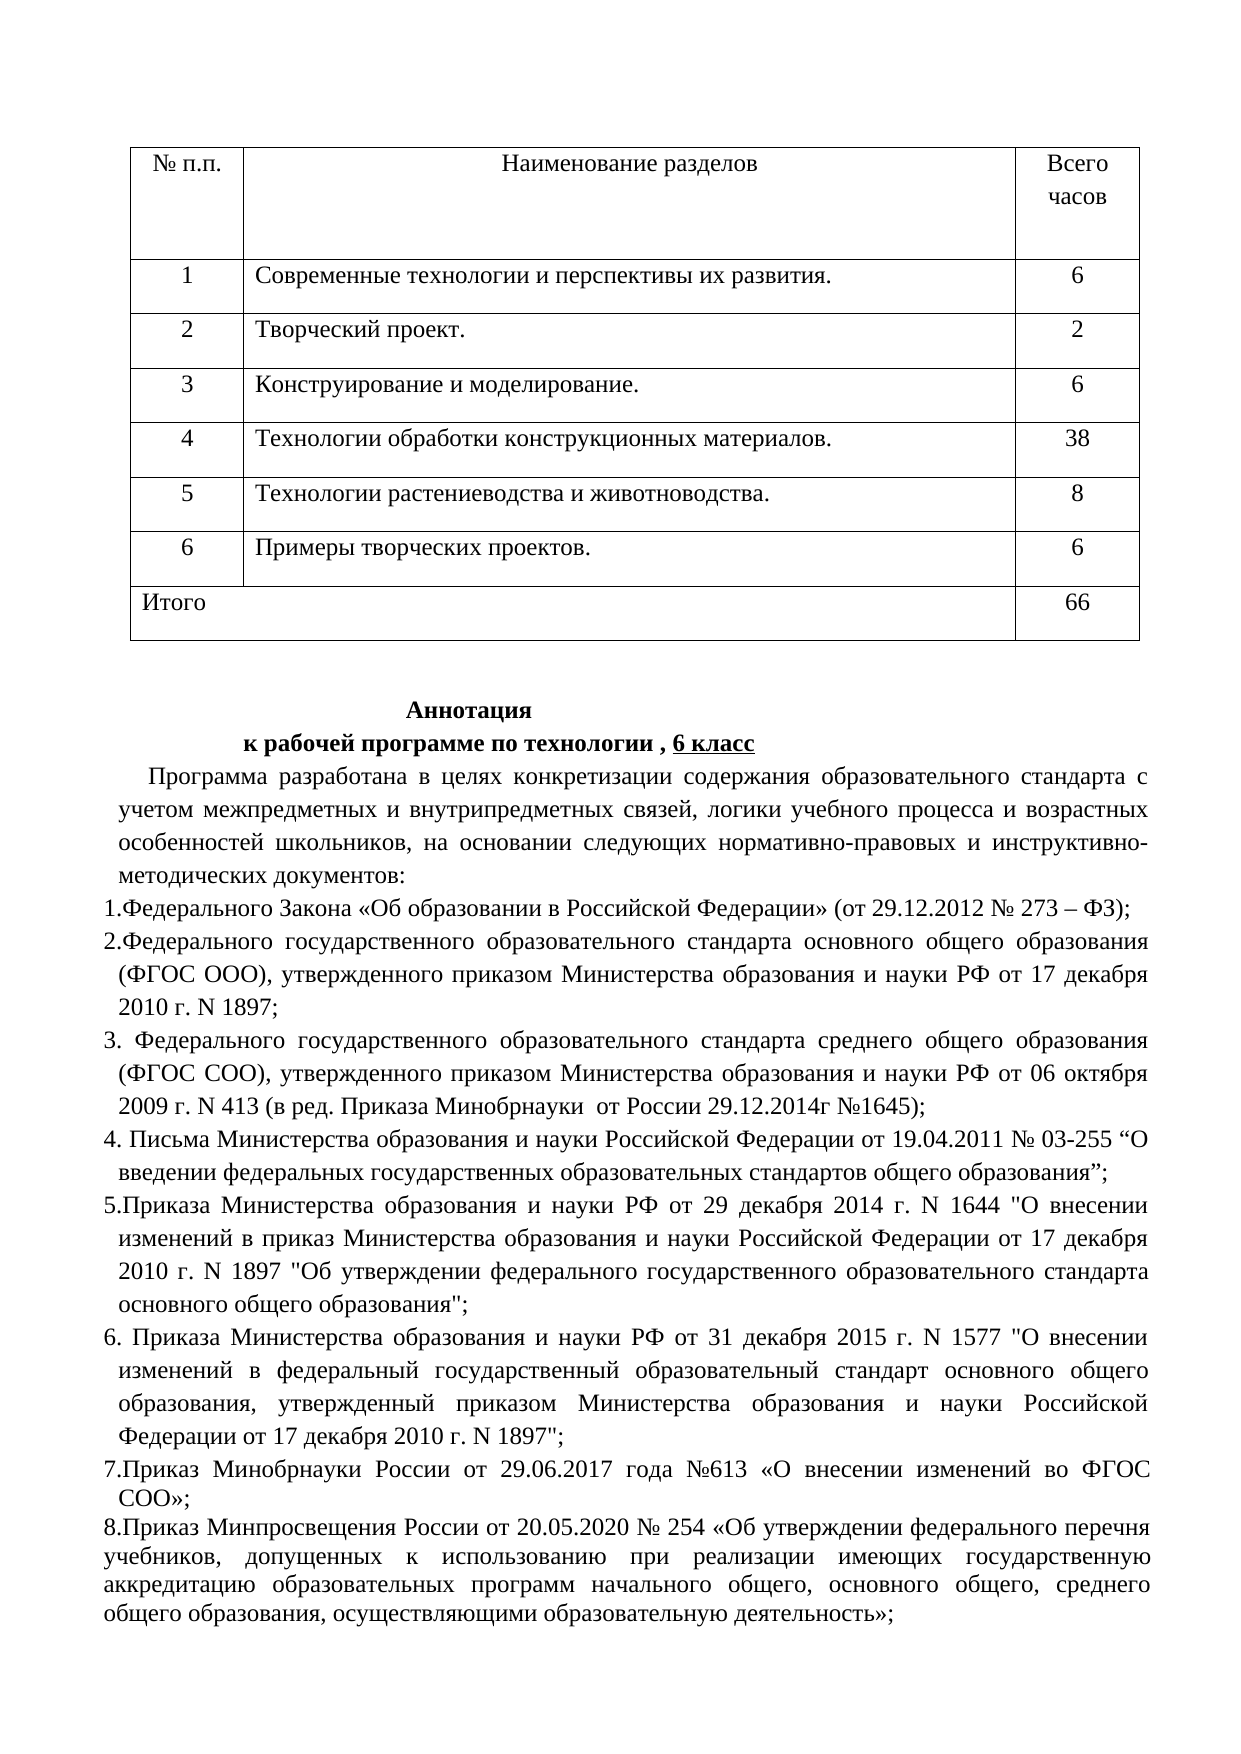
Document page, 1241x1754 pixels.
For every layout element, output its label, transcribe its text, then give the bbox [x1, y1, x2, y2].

table_cell 3 [131, 369, 243, 422]
table_cell 6 [131, 532, 243, 586]
table_cell 66 [1016, 587, 1139, 640]
list 8.Приказ Минпросвещения России от 20.05.2020 № 254 «Об утверждении федерального перечня учебников, допущенных к использованию при реализации имеющих государственную аккредитацию образовательных программ начального общего, основного общего, среднего общего образования, осуществляющими образовательную деятельность»; [103, 1512, 1152, 1627]
table_cell 1 [131, 260, 243, 313]
table_cell 6 [1016, 369, 1139, 422]
table_cell Примеры творческих проектов. [244, 532, 1015, 586]
table_cell Конструирование и моделирование. [244, 369, 1015, 422]
text 4. Письма Министерства образования и науки Российской Федерации от 19.04.2011 № 03-255 “О введении федеральных государственных образовательных стандартов общего образования”; [103, 1124, 1149, 1186]
text 1.Федерального Закона «Об образовании в Российской Федерации» (от 29.12.2012 № 273 – ФЗ); [103, 893, 1149, 922]
table_cell 38 [1016, 423, 1139, 477]
text Аннотация [118, 695, 1152, 724]
table_cell 4 [131, 423, 243, 477]
text Программа разработана в целях конкретизации содержания образовательного стандарта с учетом межпредметных и внутрипредметных связей, логики учебного процесса и возрастных особенностей школьников, на основании следующих нормативно-правовых и инструктивно-методических документов: [103, 761, 1149, 889]
table_cell Современные технологии и перспективы их развития. [244, 260, 1015, 313]
table_cell Технологии растениеводства и животноводства. [244, 478, 1015, 531]
table_header № п.п. [131, 148, 243, 259]
text 2.Федерального государственного образовательного стандарта основного общего образования (ФГОС ООО), утвержденного приказом Министерства образования и науки РФ от 17 декабря 2010 г. N 1897; [103, 926, 1149, 1021]
table_cell 8 [1016, 478, 1139, 531]
list 7.Приказ Минобрнауки России от 29.06.2017 года №613 «О внесении изменений во ФГОС СОО»; [103, 1454, 1152, 1512]
table_cell Творческий проект. [244, 314, 1015, 368]
table_cell 5 [131, 478, 243, 531]
text 3. Федерального государственного образовательного стандарта среднего общего образования (ФГОС СОО), утвержденного приказом Министерства образования и науки РФ от 06 октября 2009 г. N 413 (в ред. Приказа Минобрнауки от России 29.12.2014г №1645); [103, 1025, 1149, 1120]
table_cell Технологии обработки конструкционных материалов. [244, 423, 1015, 477]
text 6. Приказа Министерства образования и науки РФ от 31 декабря 2015 г. N 1577 "О внесении изменений в федеральный государственный образовательный стандарт основного общего образования, утвержденный приказом Министерства образования и науки Российской Федерации от 17 декабря 2010 г. N 1897"; [103, 1322, 1149, 1450]
table_cell 2 [1016, 314, 1139, 368]
table_cell 6 [1016, 260, 1139, 313]
table_cell 6 [1016, 532, 1139, 586]
table_header Всего часов [1016, 148, 1139, 259]
table_header Наименование разделов [244, 148, 1015, 259]
table_cell Итого [131, 587, 1015, 640]
table_cell 2 [131, 314, 243, 368]
text к рабочей программе по технологии , 6 класс [118, 728, 1152, 757]
text 5.Приказа Министерства образования и науки РФ от 29 декабря 2014 г. N 1644 "О внесении изменений в приказ Министерства образования и науки Российской Федерации от 17 декабря 2010 г. N 1897 "Об утверждении федерального государственного образовательного стандарта основного общего образования"; [103, 1190, 1149, 1318]
